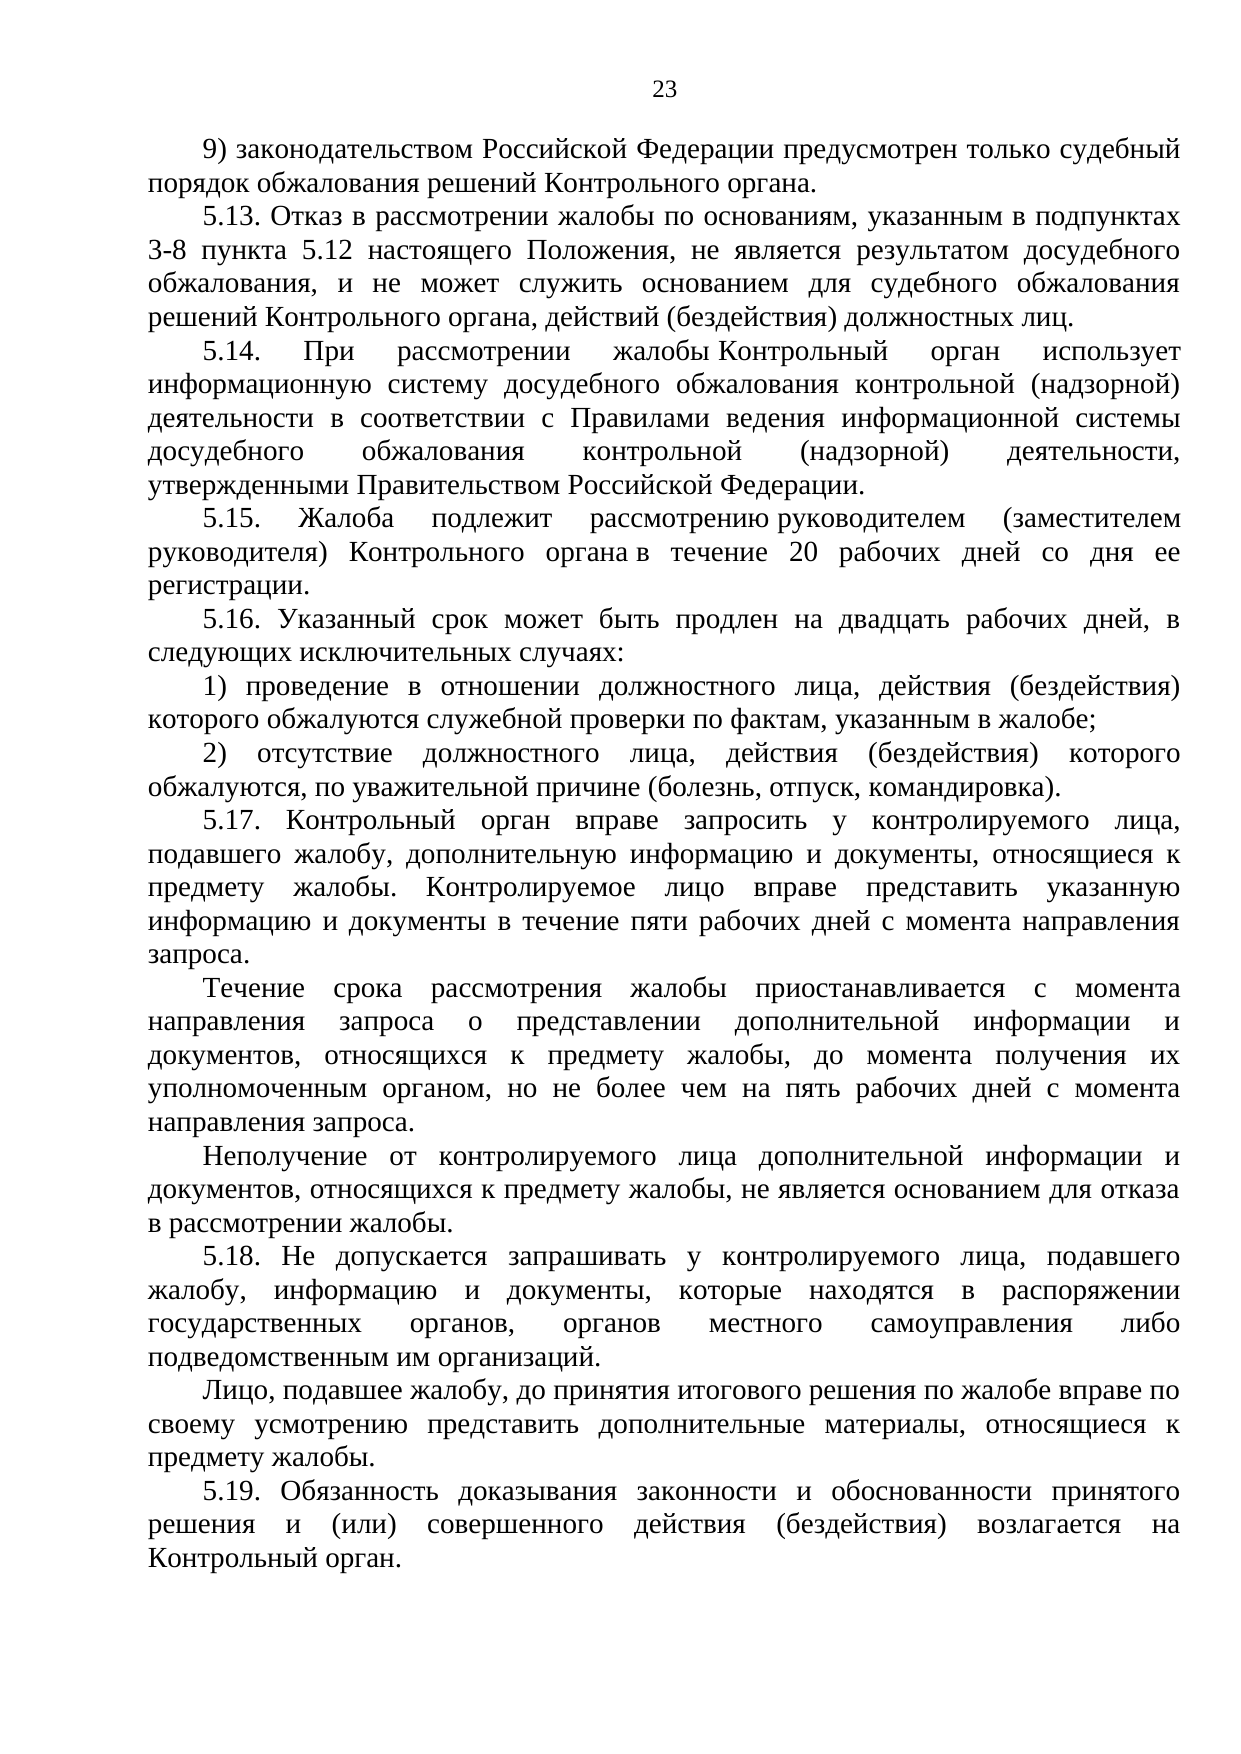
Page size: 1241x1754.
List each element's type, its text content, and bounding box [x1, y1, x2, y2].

text Течение срока рассмотрения жалобы приостанавливается с момента направления запроса о представлении дополнительной информации и документов, относящихся к предмету жалобы, до момента получения их уполномоченным органом, но не более чем на пять рабочих дней с момента направления запроса. [148, 970, 1181, 1138]
text 5.16. Указанный срок может быть продлен на двадцать рабочих дней, в следующих исключительных случаях: [148, 601, 1181, 668]
text 1) проведение в отношении должностного лица, действия (бездействия) которого обжалуются служебной проверки по фактам, указанным в жалобе; [148, 668, 1181, 735]
text 2) отсутствие должностного лица, действия (бездействия) которого обжалуются, по уважительной причине (болезнь, отпуск, командировка). [148, 735, 1181, 802]
text 9) законодательством Российской Федерации предусмотрен только судебный порядок обжалования решений Контрольного органа. [148, 131, 1181, 198]
text 5.18. Не допускается запрашивать у контролируемого лица, подавшего жалобу, информацию и документы, которые находятся в распоряжении государственных органов, органов местного самоуправления либо подведомственным им организаций. [148, 1238, 1181, 1372]
text 5.15. Жалоба подлежит рассмотрению руководителем (заместителем руководителя) Контрольного органа в течение 20 рабочих дней со дня ее регистрации. [148, 500, 1181, 601]
text Неполучение от контролируемого лица дополнительной информации и документов, относящихся к предмету жалобы, не является основанием для отказа в рассмотрении жалобы. [148, 1138, 1181, 1238]
text 5.14. При рассмотрении жалобы Контрольный орган использует информационную систему досудебного обжалования контрольной (надзорной) деятельности в соответствии с Правилами ведения информационной системы досудебного обжалования контрольной (надзорной) деятельности, утвержденными Правительством Российской Федерации. [148, 333, 1181, 500]
text 5.13. Отказ в рассмотрении жалобы по основаниям, указанным в подпунктах 3-8 пункта 5.12 настоящего Положения, не является результатом досудебного обжалования, и не может служить основанием для судебного обжалования решений Контрольного органа, действий (бездействия) должностных лиц. [148, 198, 1181, 333]
text 5.17. Контрольный орган вправе запросить у контролируемого лица, подавшего жалобу, дополнительную информацию и документы, относящиеся к предмету жалобы. Контролируемое лицо вправе представить указанную информацию и документы в течение пяти рабочих дней с момента направления запроса. [148, 802, 1181, 970]
text Лицо, подавшее жалобу, до принятия итогового решения по жалобе вправе по своему усмотрению представить дополнительные материалы, относящиеся к предмету жалобы. [148, 1372, 1181, 1473]
text 5.19. Обязанность доказывания законности и обоснованности принятого решения и (или) совершенного действия (бездействия) возлагается на Контрольный орган. [148, 1473, 1181, 1574]
